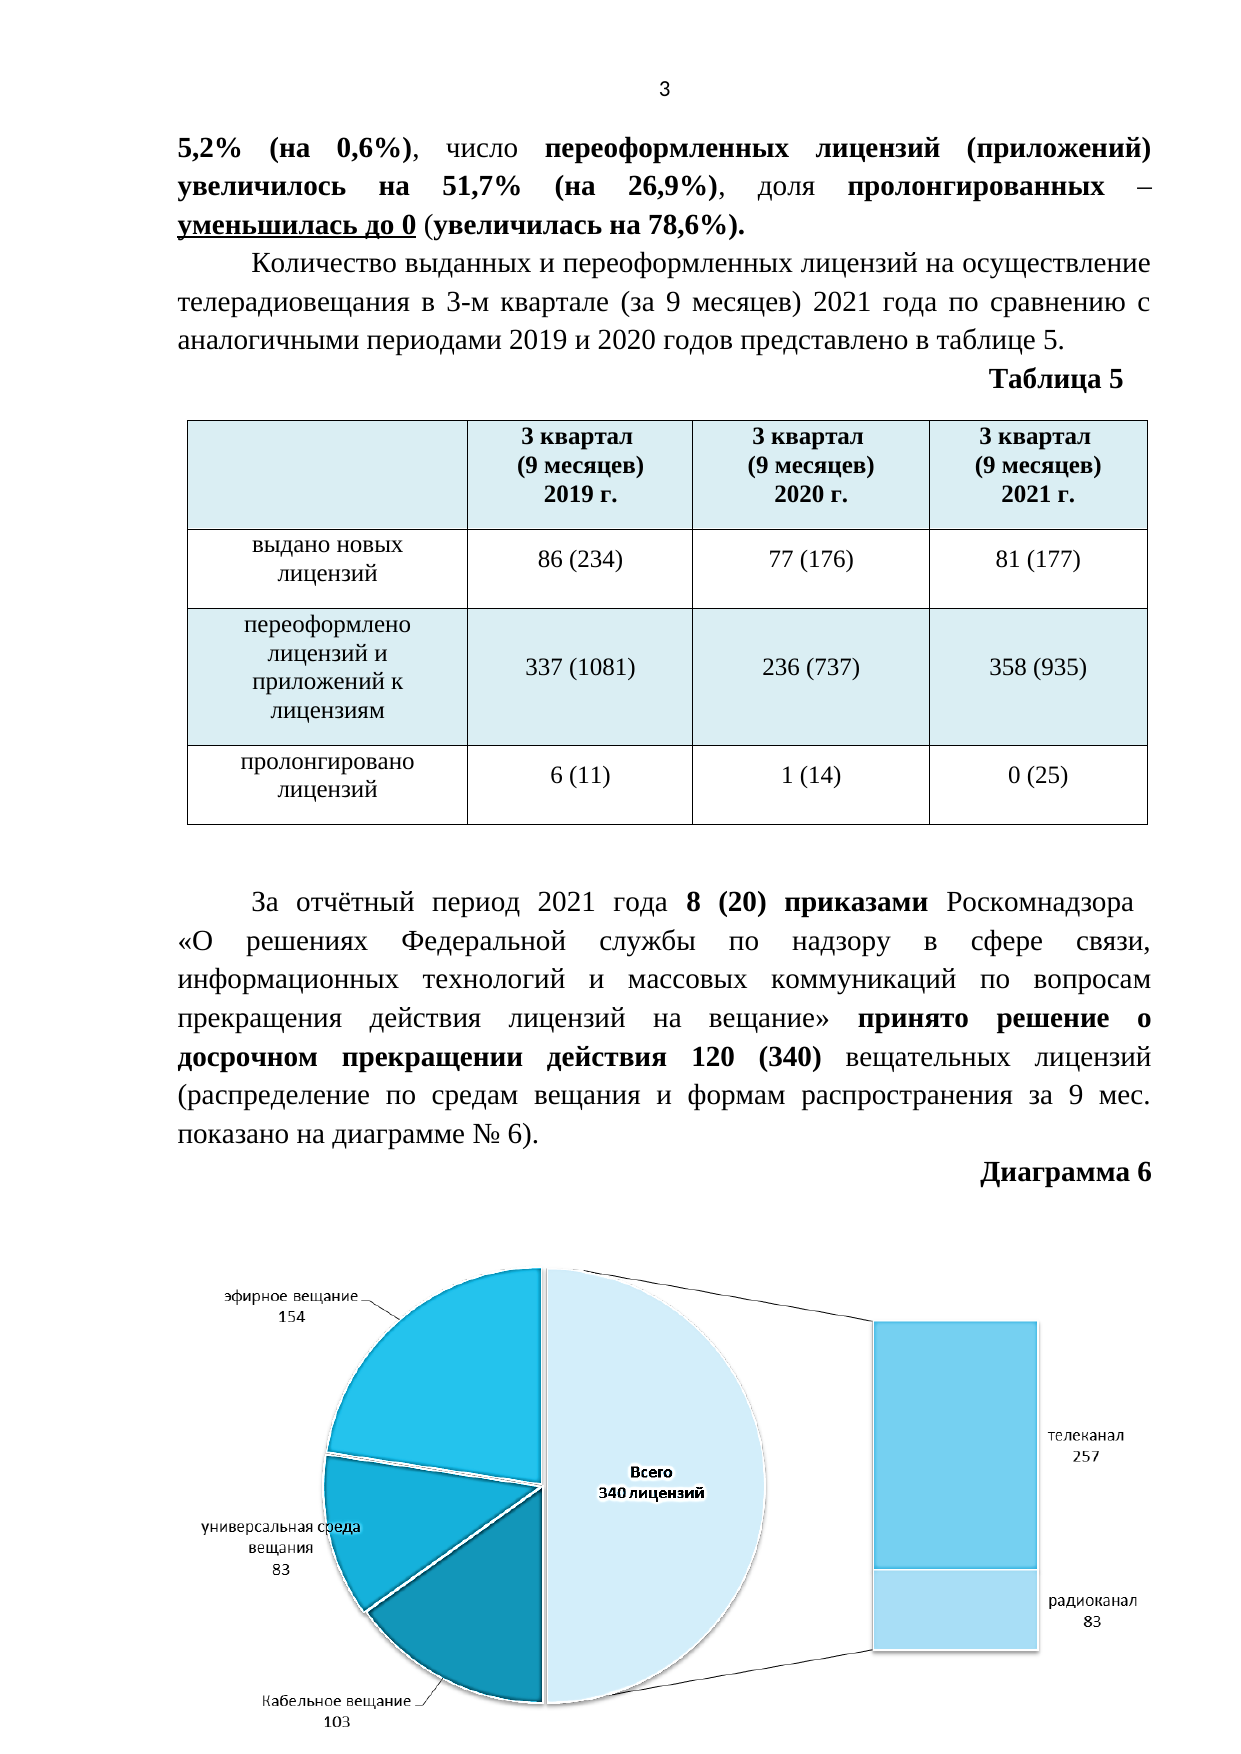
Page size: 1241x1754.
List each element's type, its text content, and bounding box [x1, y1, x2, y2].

table_header 3 квартал (9 месяцев) 2019 г. [468, 421, 692, 528]
table_cell 86 (234) [468, 530, 692, 608]
table_cell 6 (11) [468, 746, 692, 824]
text Количество выданных и переоформленных лицензий на осуществление телерадиовещания в 3-м квартале (за 9 месяцев) 2021 года по сравнению с аналогичными периодами 2019 и 2020 годов представлено в таблице 5. [177, 245, 1152, 356]
text Таблица 5 [914, 361, 1152, 394]
table_cell 236 (737) [693, 609, 929, 745]
table_header 3 квартал (9 месяцев) 2020 г. [693, 421, 929, 528]
table_cell пролонгировано лицензий [188, 746, 467, 824]
table_cell 0 (25) [930, 746, 1147, 824]
table_cell выдано новых лицензий [188, 530, 467, 608]
table_header 3 квартал (9 месяцев) 2021 г. [930, 421, 1147, 528]
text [177, 130, 1152, 240]
picture [195, 1212, 1151, 1754]
table_cell 81 (177) [930, 530, 1147, 608]
text За отчётный период 2021 года 8 (20) приказами Роскомнадзора «О решениях Федеральной службы по надзору в сфере связи, информационных технологий и массовых коммуникаций по вопросам прекращения действия лицензий на вещание» принято решение о досрочном прекращении действия 120 (340) вещательных лицензий (распределение по средам вещания и формам распространения за 9 мес. показано на диаграмме № 6). [177, 884, 1152, 1149]
table_cell переоформлено лицензий и приложений к лицензиям [188, 609, 467, 745]
table_cell 358 (935) [930, 609, 1147, 745]
table_cell 337 (1081) [468, 609, 692, 745]
table_header [188, 421, 467, 528]
text Диаграмма 6 [177, 1154, 1152, 1188]
table_cell 77 (176) [693, 530, 929, 608]
table_cell 1 (14) [693, 746, 929, 824]
